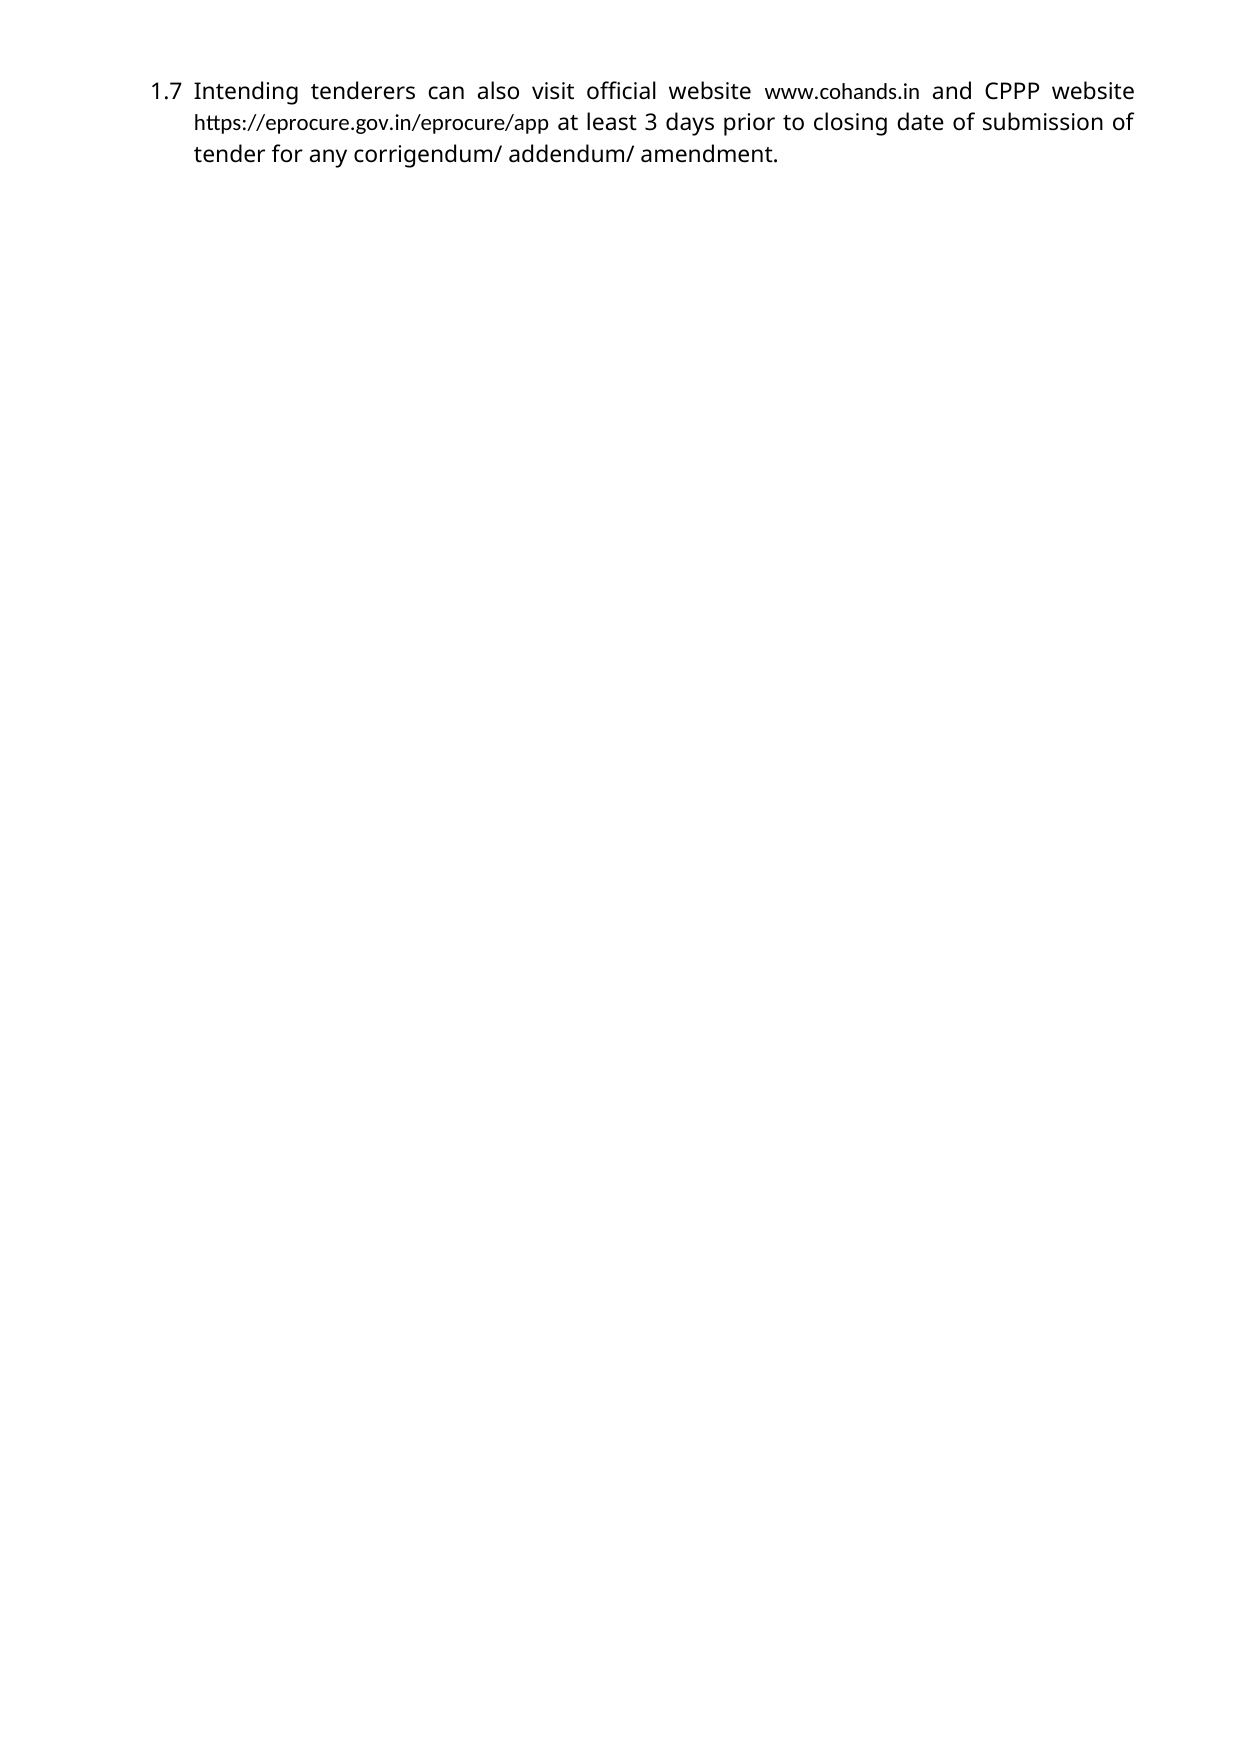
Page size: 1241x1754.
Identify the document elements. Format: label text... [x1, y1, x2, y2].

list Intending tenderers can also visit official website www.cohands.in and CPPP website https://eprocure.gov.in/eprocure/app at least 3 days prior to closing date of submission of tender for any corrigendum/ addendum/ amendment. [150, 75, 1135, 169]
